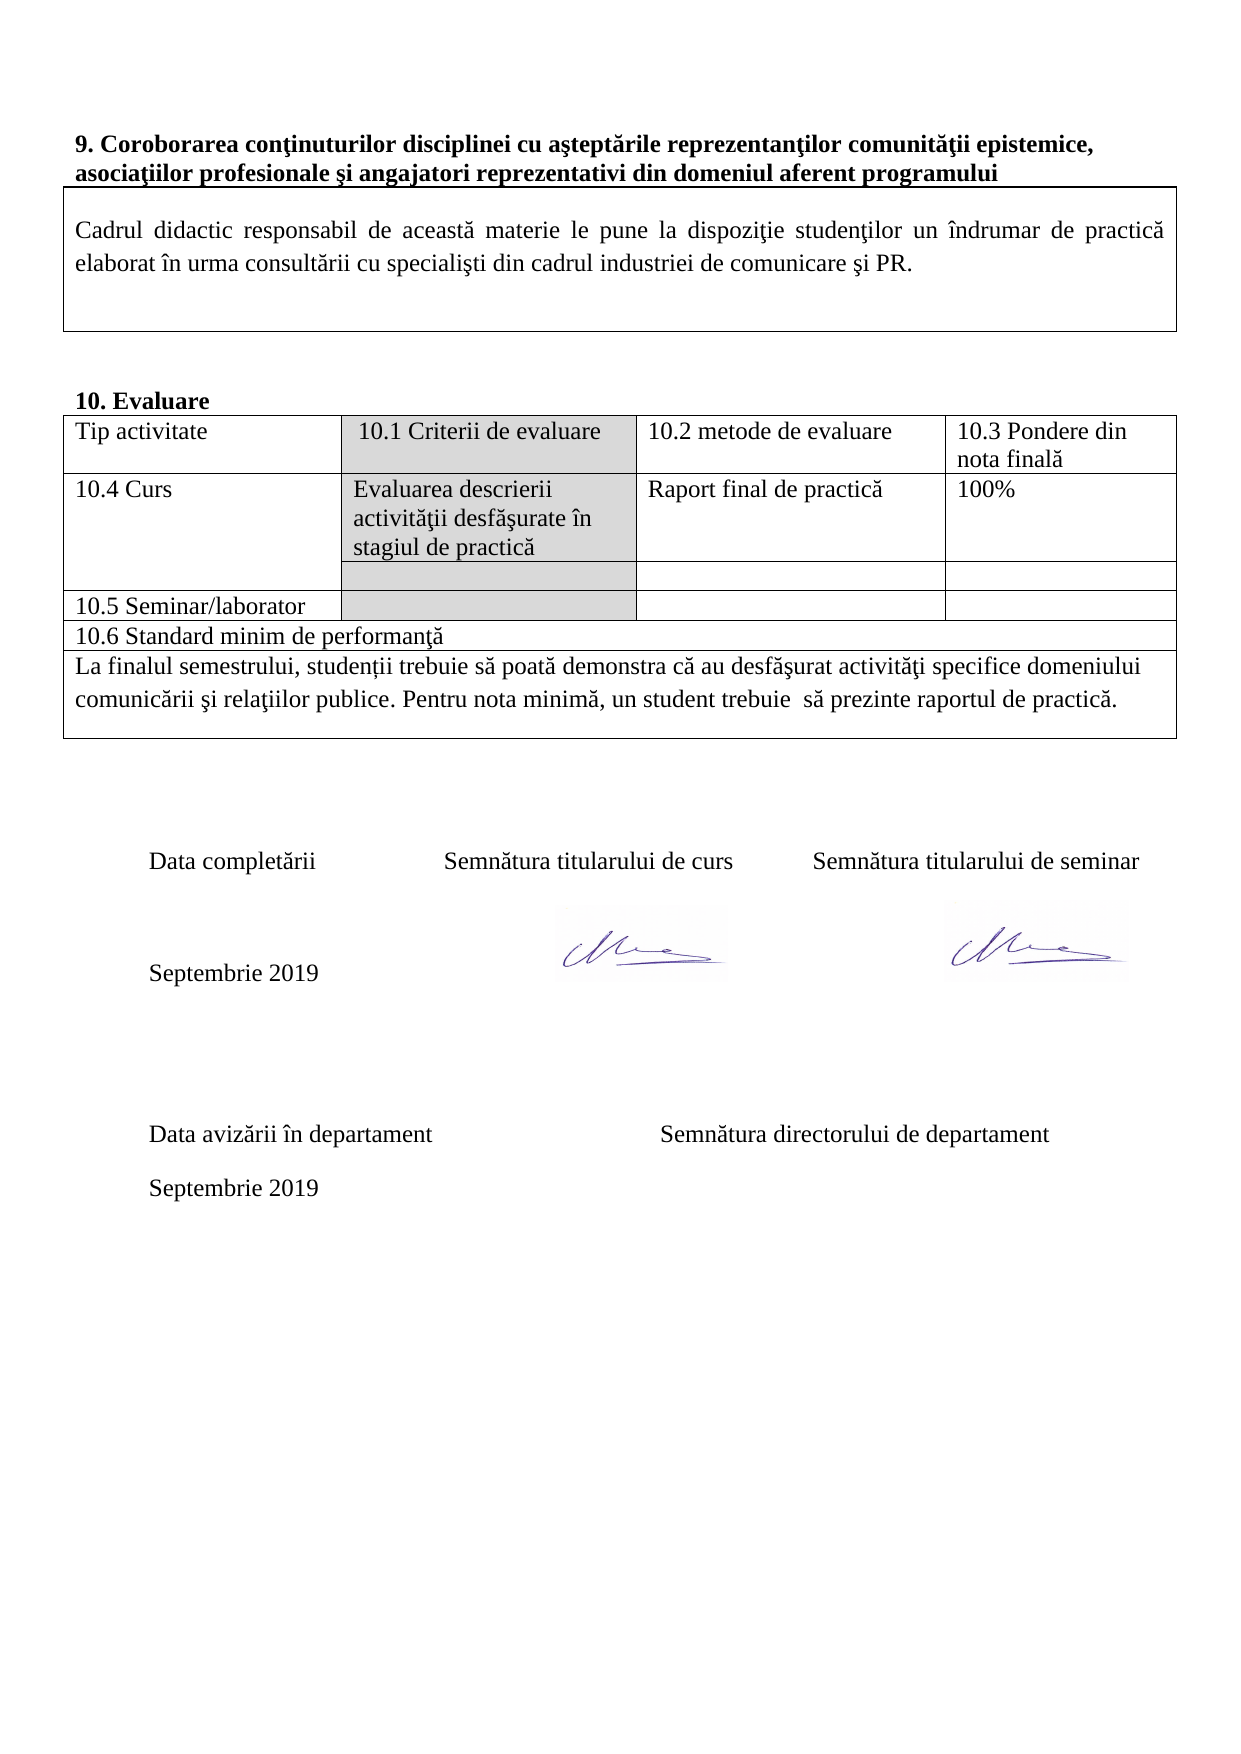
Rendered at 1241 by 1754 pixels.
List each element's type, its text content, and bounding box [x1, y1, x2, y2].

table_cell [637, 591, 945, 620]
text Septembrie 2019 [75, 1173, 1165, 1202]
text Data completării Semnătura titularului de curs Semnătura titularului de seminar [75, 846, 1165, 875]
text Data avizării în departament Semnătura directorului de departament [75, 1119, 1165, 1148]
table_cell [637, 562, 945, 590]
text 10. Evaluare [75, 386, 1165, 415]
text 9. Coroborarea conţinuturilor disciplinei cu aşteptările reprezentanţilor comunităţii epistemice, asociaţiilor profesionale şi angajatori reprezentativi din domeniul aferent programului [75, 129, 1165, 186]
table_cell 100% [946, 474, 1176, 561]
table_cell Evaluarea descrierii activităţii desfăşurate în stagiul de practică [342, 474, 636, 561]
table_header 10.3 Pondere din nota finală [946, 416, 1176, 473]
table_header Tip activitate [64, 416, 341, 473]
table_header Cadrul didactic responsabil de această materie le pune la dispoziţie studenţilor un îndrumar de practică elaborat în urma consultării cu specialişti din cadrul industriei de comunicare şi PR. [64, 188, 1176, 331]
table_cell [946, 591, 1176, 620]
table_cell 10.4 Curs [64, 474, 341, 590]
table_cell 10.6 Standard minim de performanţă [64, 621, 1176, 650]
table_cell Raport final de practică [637, 474, 945, 561]
table_cell La finalul semestrului, studenții trebuie să poată demonstra că au desfăşurat activităţi specifice domeniului comunicării şi relaţiilor publice. Pentru nota minimă, un student trebuie să prezinte raportul de practică. [64, 651, 1176, 737]
text Septembrie 2019 [75, 900, 1165, 987]
table_cell [946, 562, 1176, 590]
table_cell [342, 591, 636, 620]
table_cell [342, 562, 636, 590]
table_header 10.1 Criterii de evaluare [342, 416, 636, 473]
table_header 10.2 metode de evaluare [637, 416, 945, 473]
table_cell 10.5 Seminar/laborator [64, 591, 341, 620]
